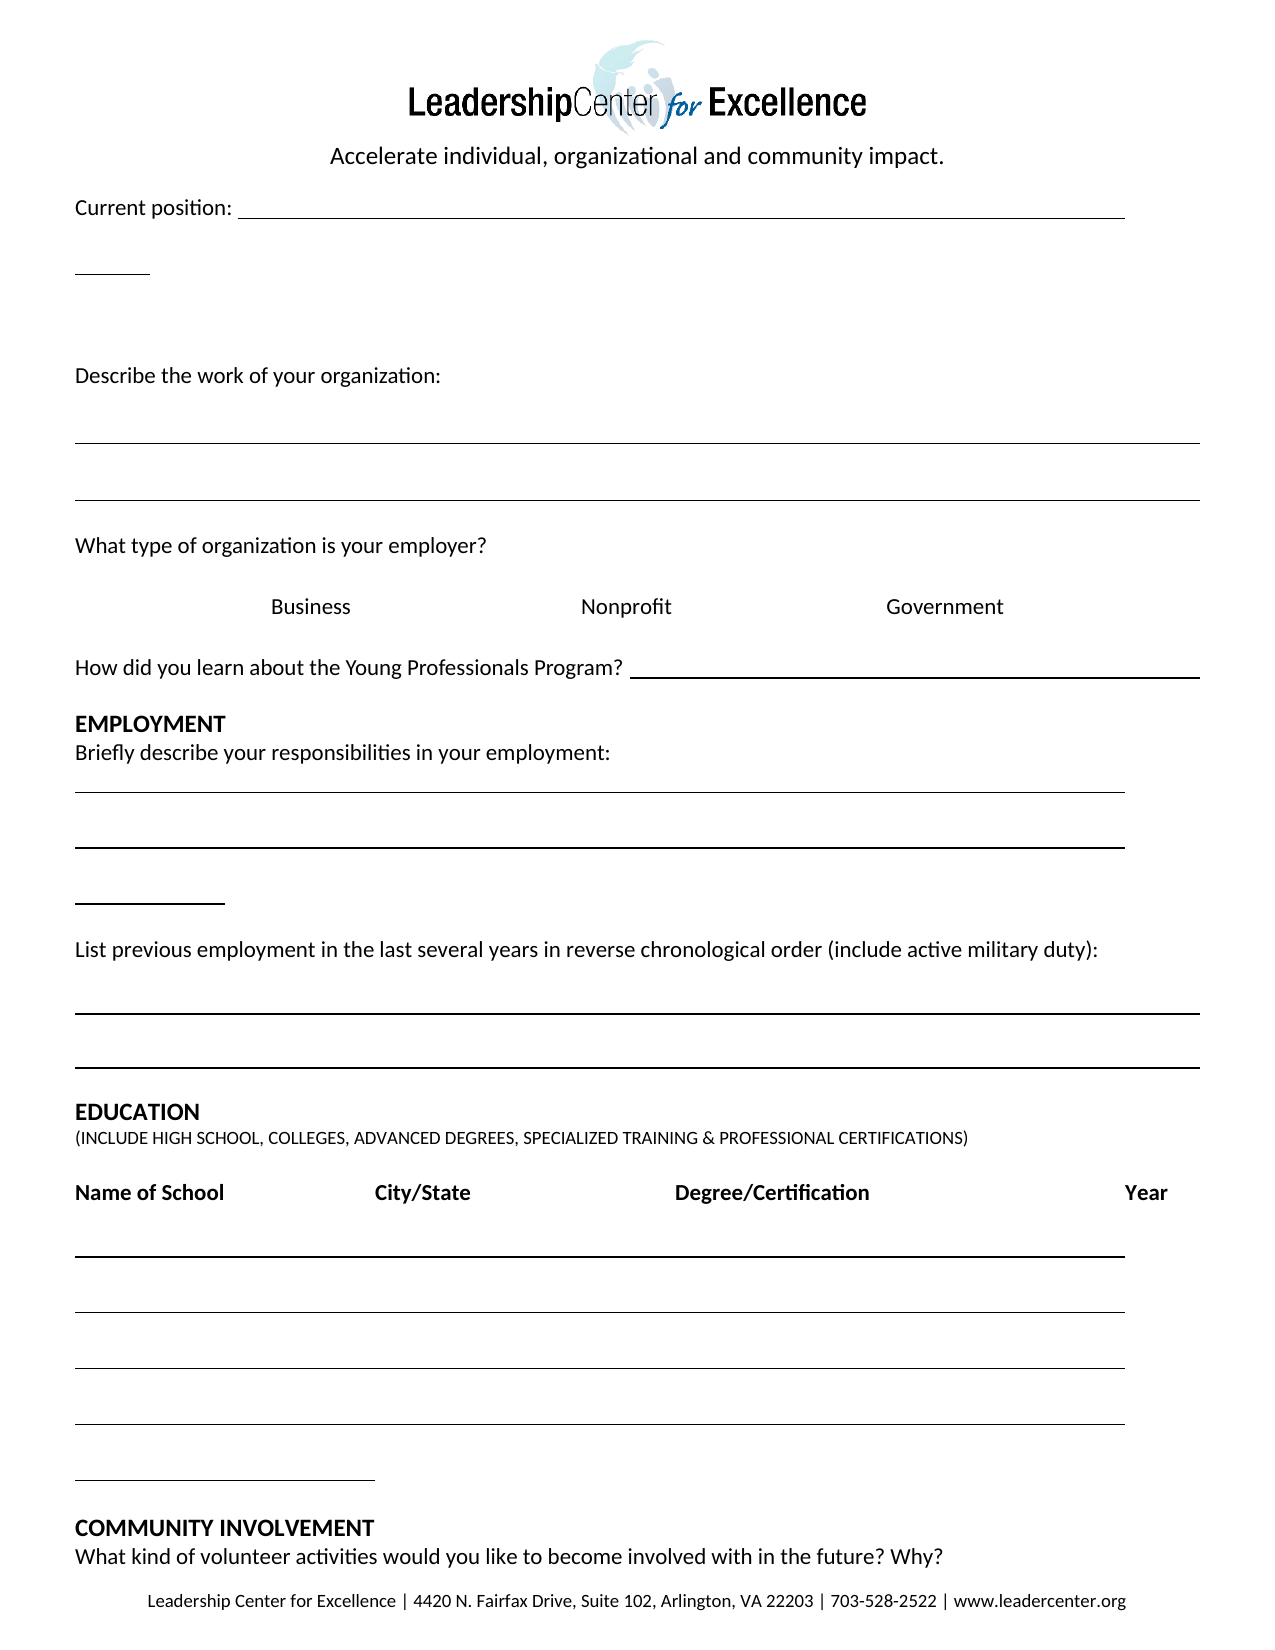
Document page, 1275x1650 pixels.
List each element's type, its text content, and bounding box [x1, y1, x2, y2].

text Current position: [75, 193, 1200, 277]
text COMMUNITY INVOLVEMENT [75, 1512, 1200, 1542]
text EDUCATION [75, 1096, 1200, 1126]
text How did you learn about the Young Professionals Program? [75, 653, 1200, 681]
text Business Nonprofit Government [75, 587, 1200, 620]
text What type of organization is your employer? [75, 531, 1200, 559]
text What kind of volunteer activities would you like to become involved with in the future? Why? [75, 1542, 1200, 1570]
text (INCLUDE HIGH SCHOOL, COLLEGES, ADVANCED DEGREES, SPECIALIZED TRAINING & PROFESSIONAL CERTIFICATIONS) [75, 1126, 1200, 1149]
text Describe the work of your organization: [75, 362, 1200, 389]
text List previous employment in the last several years in reverse chronological order (include active military duty): [75, 935, 1200, 963]
text EMPLOYMENT [75, 708, 1200, 738]
text Briefly describe your responsibilities in your employment: [75, 738, 1200, 766]
text Name of School City/State Degree/Certification Year [75, 1178, 1200, 1206]
picture [409, 37, 866, 140]
